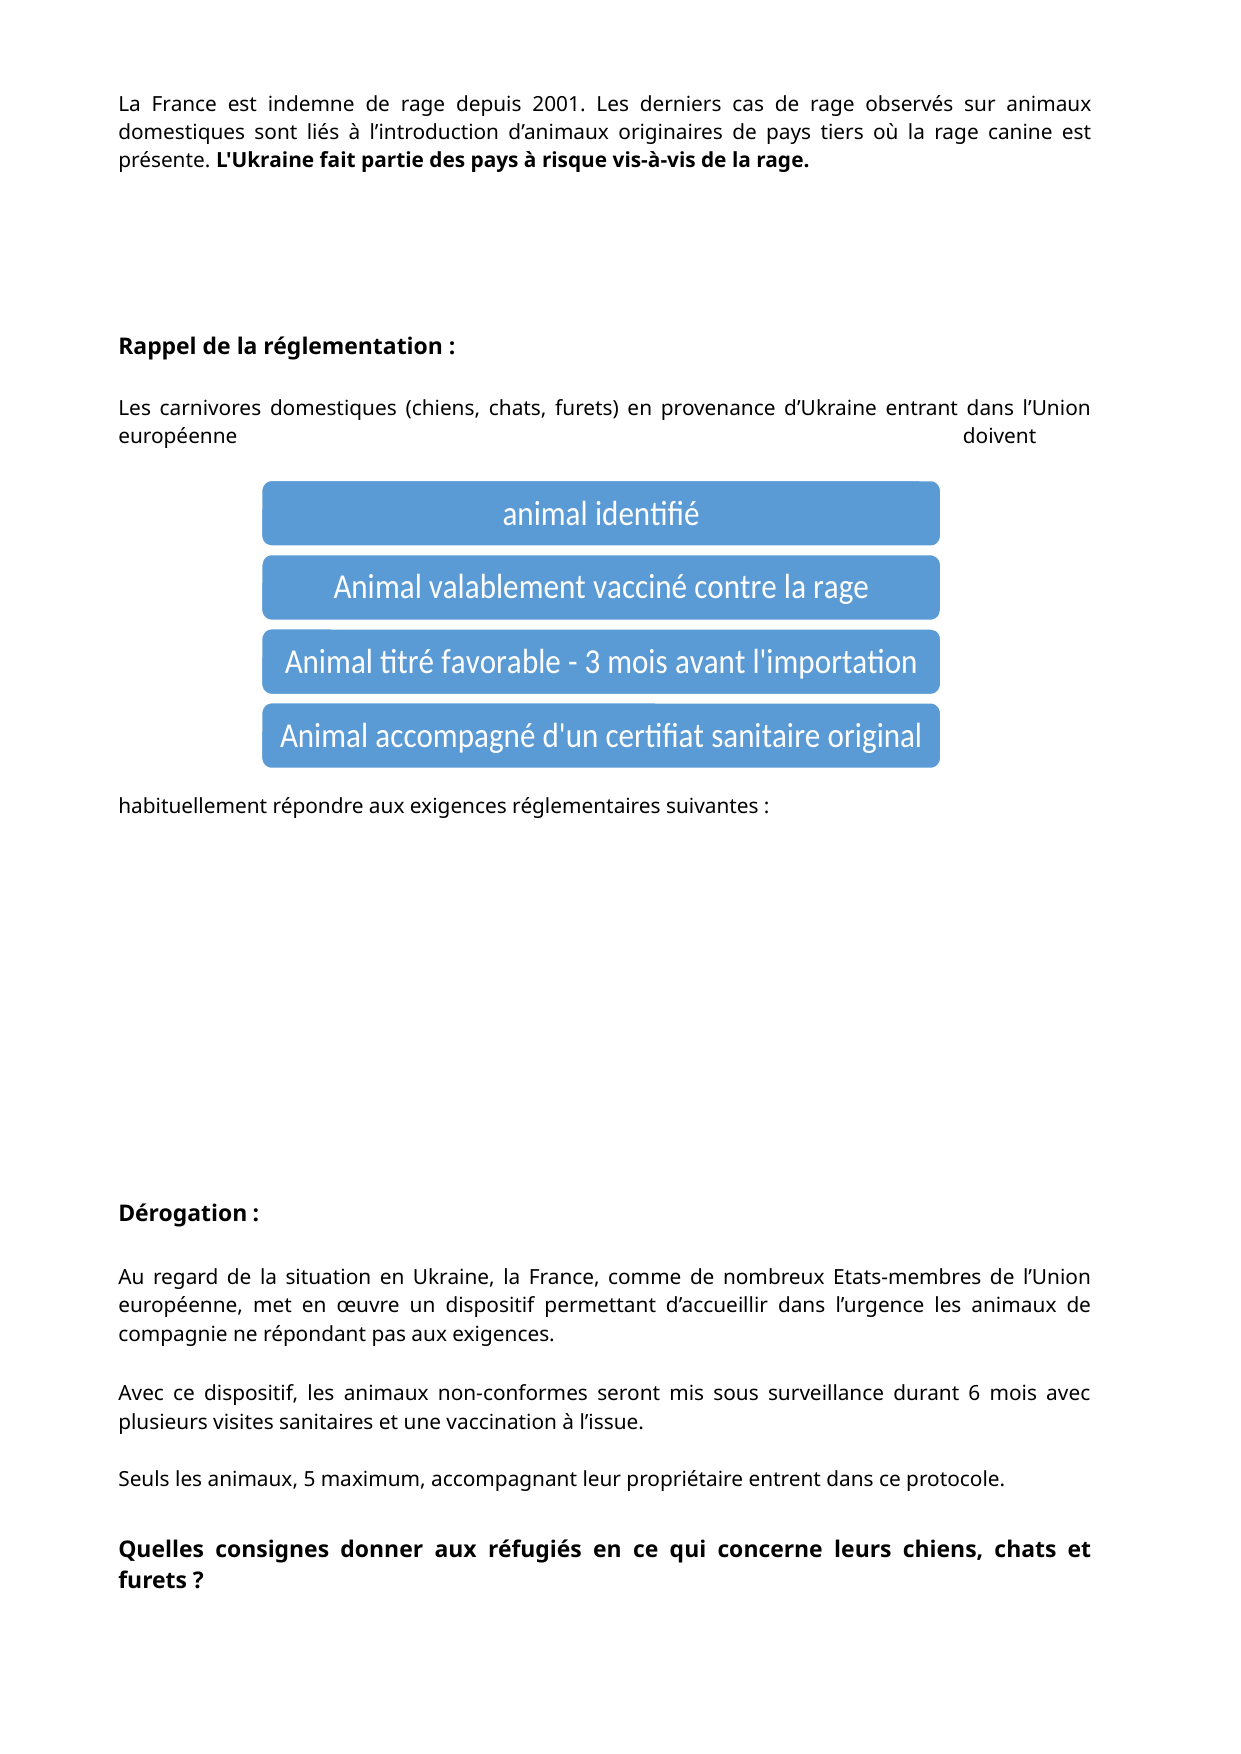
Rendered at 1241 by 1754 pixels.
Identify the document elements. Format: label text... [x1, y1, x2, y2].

text Quelles consignes donner aux réfugiés en ce qui concerne leurs chiens, chats et furets ? [118, 1533, 1092, 1596]
text La France est indemne de rage depuis 2001. Les derniers cas de rage observés sur animaux domestiques sont liés à l’introduction d’animaux originaires de pays tiers où la rage canine est présente. L'Ukraine fait partie des pays à risque vis-à-vis de la rage. [118, 89, 1092, 174]
text Les carnivores domestiques (chiens, chats, furets) en provenance d’Ukraine entrant dans l’Union européenne doivent habituellement répondre aux exigences réglementaires suivantes : [118, 393, 1092, 819]
text Avec ce dispositif, les animaux non-conformes seront mis sous surveillance durant 6 mois avec plusieurs visites sanitaires et une vaccination à l’issue. [118, 1378, 1092, 1435]
text Dérogation : [118, 1196, 1092, 1228]
text Seuls les animaux, 5 maximum, accompagnant leur propriétaire entrent dans ce protocole. [118, 1464, 1092, 1492]
text Au regard de la situation en Ukraine, la France, comme de nombreux Etats-membres de l’Union européenne, met en œuvre un dispositif permettant d’accueillir dans l’urgence les animaux de compagnie ne répondant pas aux exigences. [118, 1262, 1092, 1347]
text Rappel de la réglementation : [118, 330, 1092, 361]
